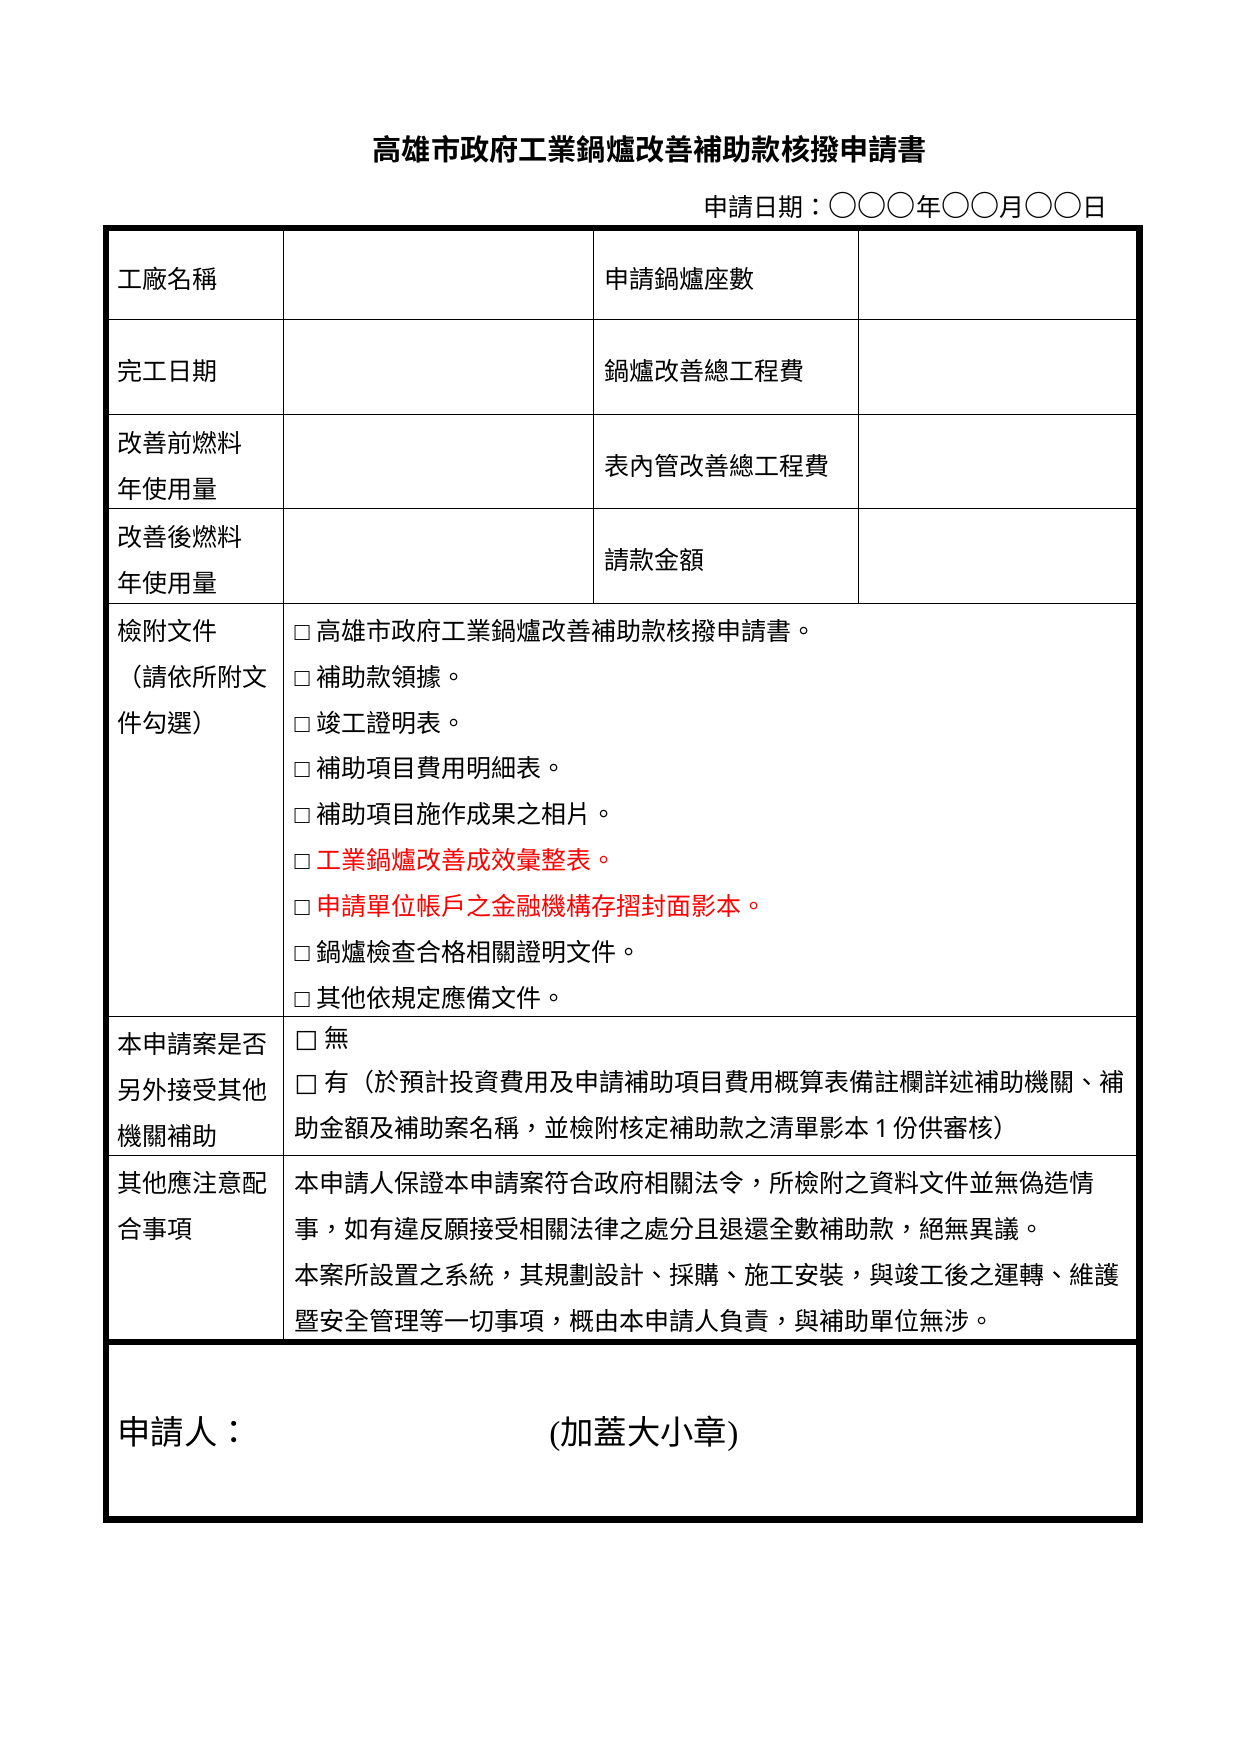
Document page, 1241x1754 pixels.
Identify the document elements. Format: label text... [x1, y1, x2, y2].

table_cell 完工日期 [109, 320, 283, 414]
table_header 申請鍋爐座數 [594, 231, 858, 319]
table_cell [859, 509, 1136, 603]
table_header 工廠名稱 [109, 231, 283, 319]
text 申請日期：○○○年○○月○○日 [133, 182, 1107, 225]
table_cell 請款金額 [594, 509, 858, 603]
table_cell 表內管改善總工程費 [594, 415, 858, 508]
table_cell 本申請人保證本申請案符合政府相關法令，所檢附之資料文件並無偽造情事，如有違反願接受相關法律之處分且退還全數補助款，絕無異議。 本案所設置之系統，其規劃設計、採購、施工安裝，與竣工後之運轉、維護暨安全管理等一切事項，概由本申請人負責，與補助單位無涉。 [284, 1156, 1136, 1339]
table_cell 本申請案是否另外接受其他機關補助 [109, 1017, 283, 1155]
table_cell □ 高雄市政府工業鍋爐改善補助款核撥申請書。 □ 補助款領據。 □ 竣工證明表。 □ 補助項目費用明細表。 □ 補助項目施作成果之相片。 □ 工業鍋爐改善成效彙整表。 □ 申請單位帳戶之金融機構存摺封面影本。 □ 鍋爐檢查合格相關證明文件。 □ 其他依規定應備文件。 [284, 604, 1136, 1016]
text 高雄市政府工業鍋爐改善補助款核撥申請書 [192, 124, 1107, 170]
table_cell [284, 320, 593, 414]
table_cell 鍋爐改善總工程費 [594, 320, 858, 414]
table_cell 檢附文件 （請依所附文件勾選） [109, 604, 283, 1016]
table_cell [859, 320, 1136, 414]
table_cell [859, 415, 1136, 508]
table_header [284, 231, 593, 319]
table_cell 改善前燃料 年使用量 [109, 415, 283, 508]
table_cell 申請人： (加蓋大小章) [109, 1345, 1136, 1516]
table_cell [284, 509, 593, 603]
table_header [859, 231, 1136, 319]
table_cell □ 無 □ 有（於預計投資費用及申請補助項目費用概算表備註欄詳述補助機關、補助金額及補助案名稱，並檢附核定補助款之清單影本1份供審核） [284, 1017, 1136, 1155]
table_cell [284, 415, 593, 508]
table_cell 改善後燃料 年使用量 [109, 509, 283, 603]
table_cell 其他應注意配合事項 [109, 1156, 283, 1339]
